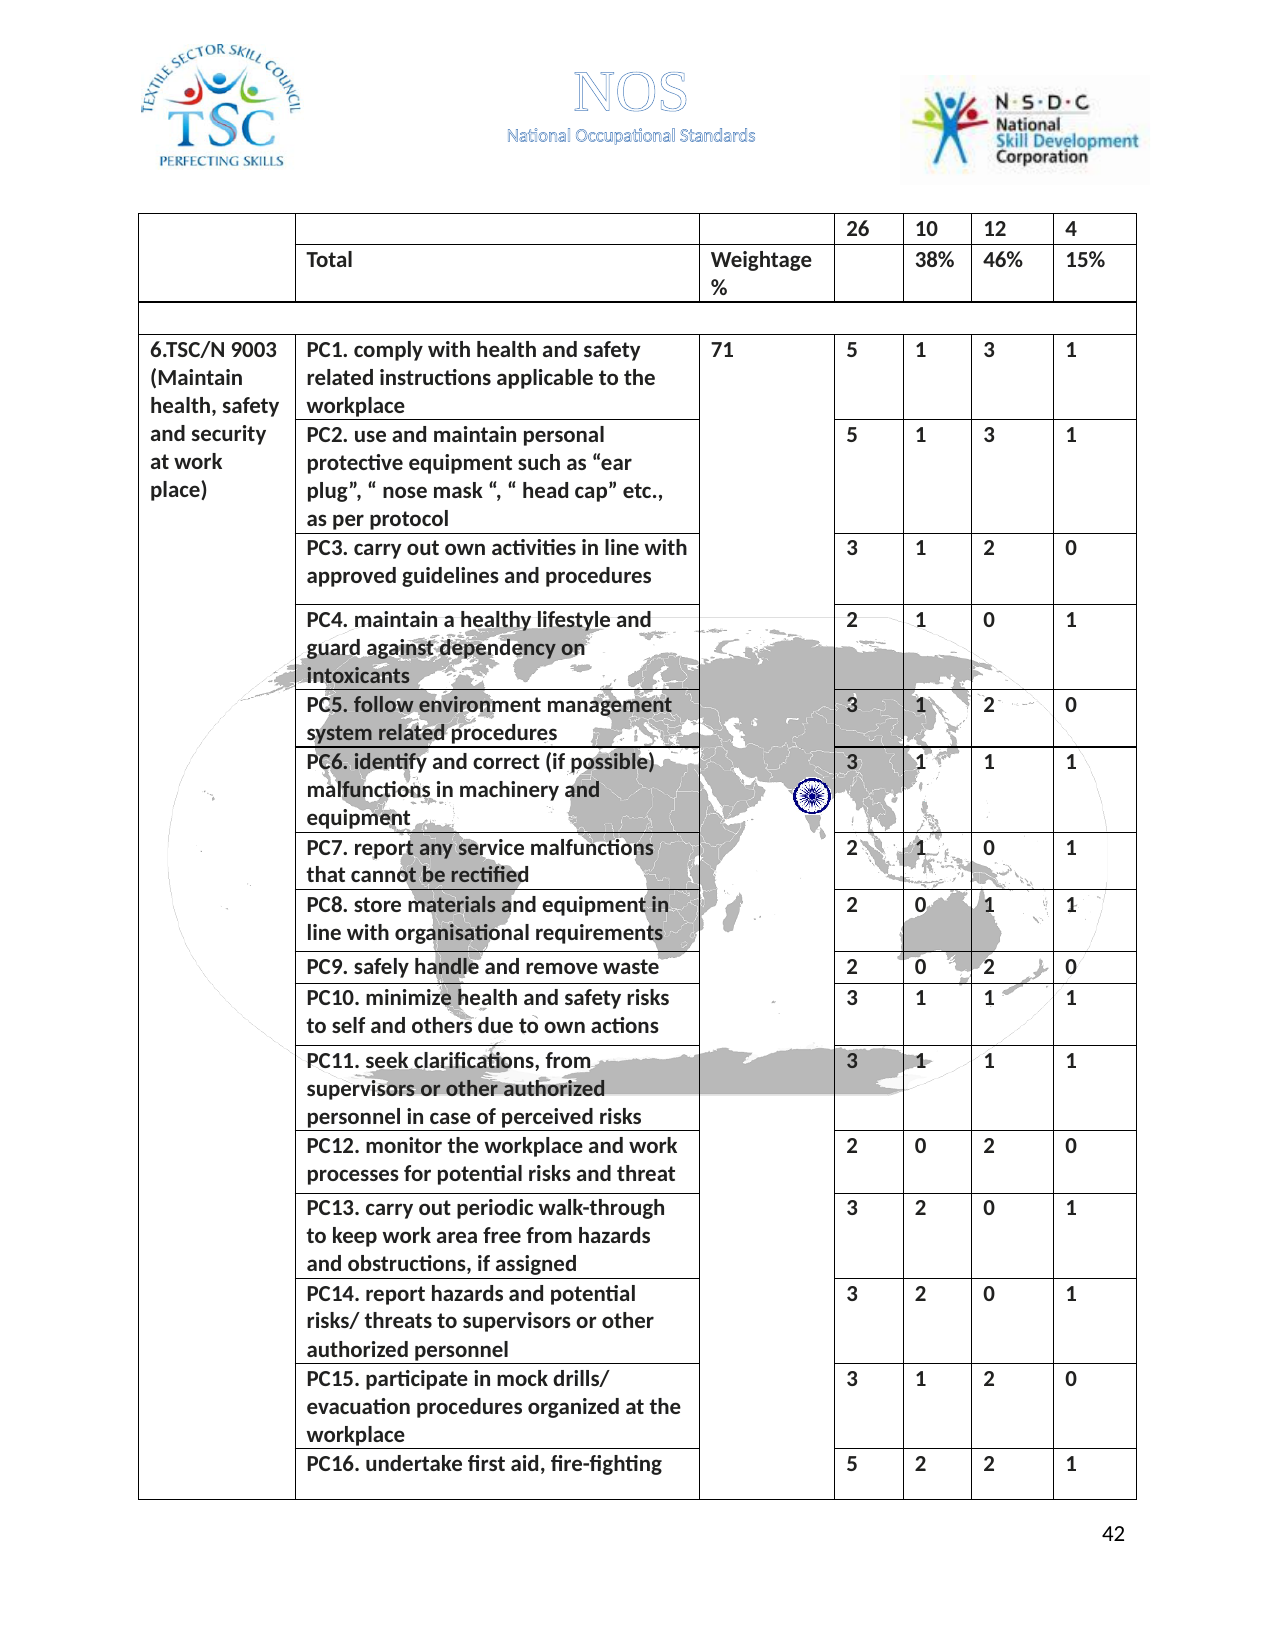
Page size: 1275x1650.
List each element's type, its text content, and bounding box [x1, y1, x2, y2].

table_cell PC9. safely handle and remove waste [296, 952, 699, 982]
table_cell 5 [835, 420, 903, 532]
table_cell 10 [904, 214, 971, 244]
table_cell 1 [904, 748, 971, 832]
table_cell PC1. comply with health and safety related instructions applicable to the workplace [296, 335, 699, 419]
table_cell 1 [1054, 984, 1136, 1045]
table_cell 1 [904, 420, 971, 532]
table_cell PC11. seek clarifications, from supervisors or other authorized personnel in case of perceived risks [296, 1046, 699, 1130]
table_cell 2 [835, 890, 903, 951]
table_cell PC15. participate in mock drills/ evacuation procedures organized at the workplace [296, 1364, 699, 1448]
table_cell PC4. maintain a healthy lifestyle and guard against dependency on intoxicants [296, 605, 699, 689]
table_cell PC8. store materials and equipment in line with organisational requirements [296, 890, 699, 951]
table_cell 1 [1054, 1194, 1136, 1278]
table_cell 3 [835, 984, 903, 1045]
table_cell 1 [904, 335, 971, 419]
table_cell 2 [972, 1131, 1053, 1192]
table_cell PC6. identify and correct (if possible) malfunctions in machinery and equipment [296, 748, 699, 832]
table_cell PC16. undertake first aid, fire-fighting and emergency response training, if asked to do so [296, 1449, 699, 1499]
table_cell 1 [1054, 420, 1136, 532]
table_cell 46% [972, 245, 1053, 301]
table_cell 0 [904, 1131, 971, 1192]
table_cell 2 [835, 833, 903, 889]
table_cell 6.TSC/N 9003 (Maintain health, safety and security at work place) [139, 335, 295, 1499]
table_cell 0 [1054, 1131, 1136, 1192]
table_cell 2 [972, 690, 1053, 746]
table_cell 0 [904, 890, 971, 951]
table_cell PC5. follow environment management system related procedures [296, 690, 699, 746]
table_cell 0 [972, 605, 1053, 689]
table_cell 2 [835, 952, 903, 982]
table_cell [835, 245, 903, 301]
table_cell Weightage % [700, 245, 834, 301]
table_cell 1 [1054, 1449, 1136, 1499]
table_cell 0 [1054, 1364, 1136, 1448]
table_cell 1 [972, 984, 1053, 1045]
table_cell 2 [835, 605, 903, 689]
picture [900, 75, 1150, 185]
table_cell 0 [972, 1194, 1053, 1278]
table_cell 2 [835, 1131, 903, 1192]
table_cell 3 [835, 1046, 903, 1130]
table_cell 0 [972, 1279, 1053, 1363]
table_cell 3 [972, 420, 1053, 532]
table_cell Total [296, 245, 699, 301]
table_cell 26 [835, 214, 903, 244]
table_cell 0 [904, 952, 971, 982]
table_cell 3 [835, 534, 903, 604]
table_cell 5 [835, 335, 903, 419]
table_cell 3 [835, 1364, 903, 1448]
table_cell 0 [1054, 952, 1136, 982]
table_cell 1 [904, 605, 971, 689]
table_cell 12 [972, 214, 1053, 244]
table_cell 1 [1054, 833, 1136, 889]
table_cell 1 [972, 748, 1053, 832]
table_cell 3 [835, 748, 903, 832]
table_cell 1 [972, 1046, 1053, 1130]
table_cell 3 [835, 1279, 903, 1363]
table_cell 0 [1054, 534, 1136, 604]
table_cell 4 [1054, 214, 1136, 244]
table_cell [139, 303, 1136, 334]
table_cell 2 [904, 1449, 971, 1499]
table_cell 3 [835, 690, 903, 746]
table_cell 2 [904, 1194, 971, 1278]
table_cell 1 [1054, 1046, 1136, 1130]
table_cell 1 [1054, 605, 1136, 689]
table_cell PC13. carry out periodic walk-through to keep work area free from hazards and obstructions, if assigned [296, 1194, 699, 1278]
table_cell 1 [1054, 1279, 1136, 1363]
table_cell 1 [1054, 748, 1136, 832]
table_cell [296, 214, 699, 244]
table_cell 1 [904, 690, 971, 746]
table_cell 1 [904, 1364, 971, 1448]
table_cell 1 [972, 890, 1053, 951]
table_cell 1 [1054, 335, 1136, 419]
table_cell 1 [904, 984, 971, 1045]
table_cell 1 [904, 1046, 971, 1130]
table_cell 2 [972, 952, 1053, 982]
table_cell 71 [700, 335, 834, 1499]
table_cell 2 [972, 1449, 1053, 1499]
table_cell PC10. minimize health and safety risks to self and others due to own actions [296, 984, 699, 1045]
table_cell 3 [835, 1194, 903, 1278]
table_cell PC12. monitor the workplace and work processes for potential risks and threat [296, 1131, 699, 1192]
table_cell 38% [904, 245, 971, 301]
table_cell PC14. report hazards and potential risks/ threats to supervisors or other authorized personnel [296, 1279, 699, 1363]
table_cell 0 [1054, 690, 1136, 746]
table_cell 2 [904, 1279, 971, 1363]
table_cell 0 [972, 833, 1053, 889]
table_cell PC7. report any service malfunctions that cannot be rectified [296, 833, 699, 889]
table_cell 5 [835, 1449, 903, 1499]
table_cell 2 [972, 534, 1053, 604]
table_cell 15% [1054, 245, 1136, 301]
table_cell PC2. use and maintain personal protective equipment such as “ear plug”, “ nose mask “, “ head cap” etc., as per protocol [296, 420, 699, 532]
table_cell 1 [1054, 890, 1136, 951]
table_cell 2 [972, 1364, 1053, 1448]
table_cell 1 [904, 833, 971, 889]
table_cell 1 [904, 534, 971, 604]
table_cell PC3. carry out own activities in line with approved guidelines and procedures [296, 534, 699, 604]
table_cell 3 [972, 335, 1053, 419]
